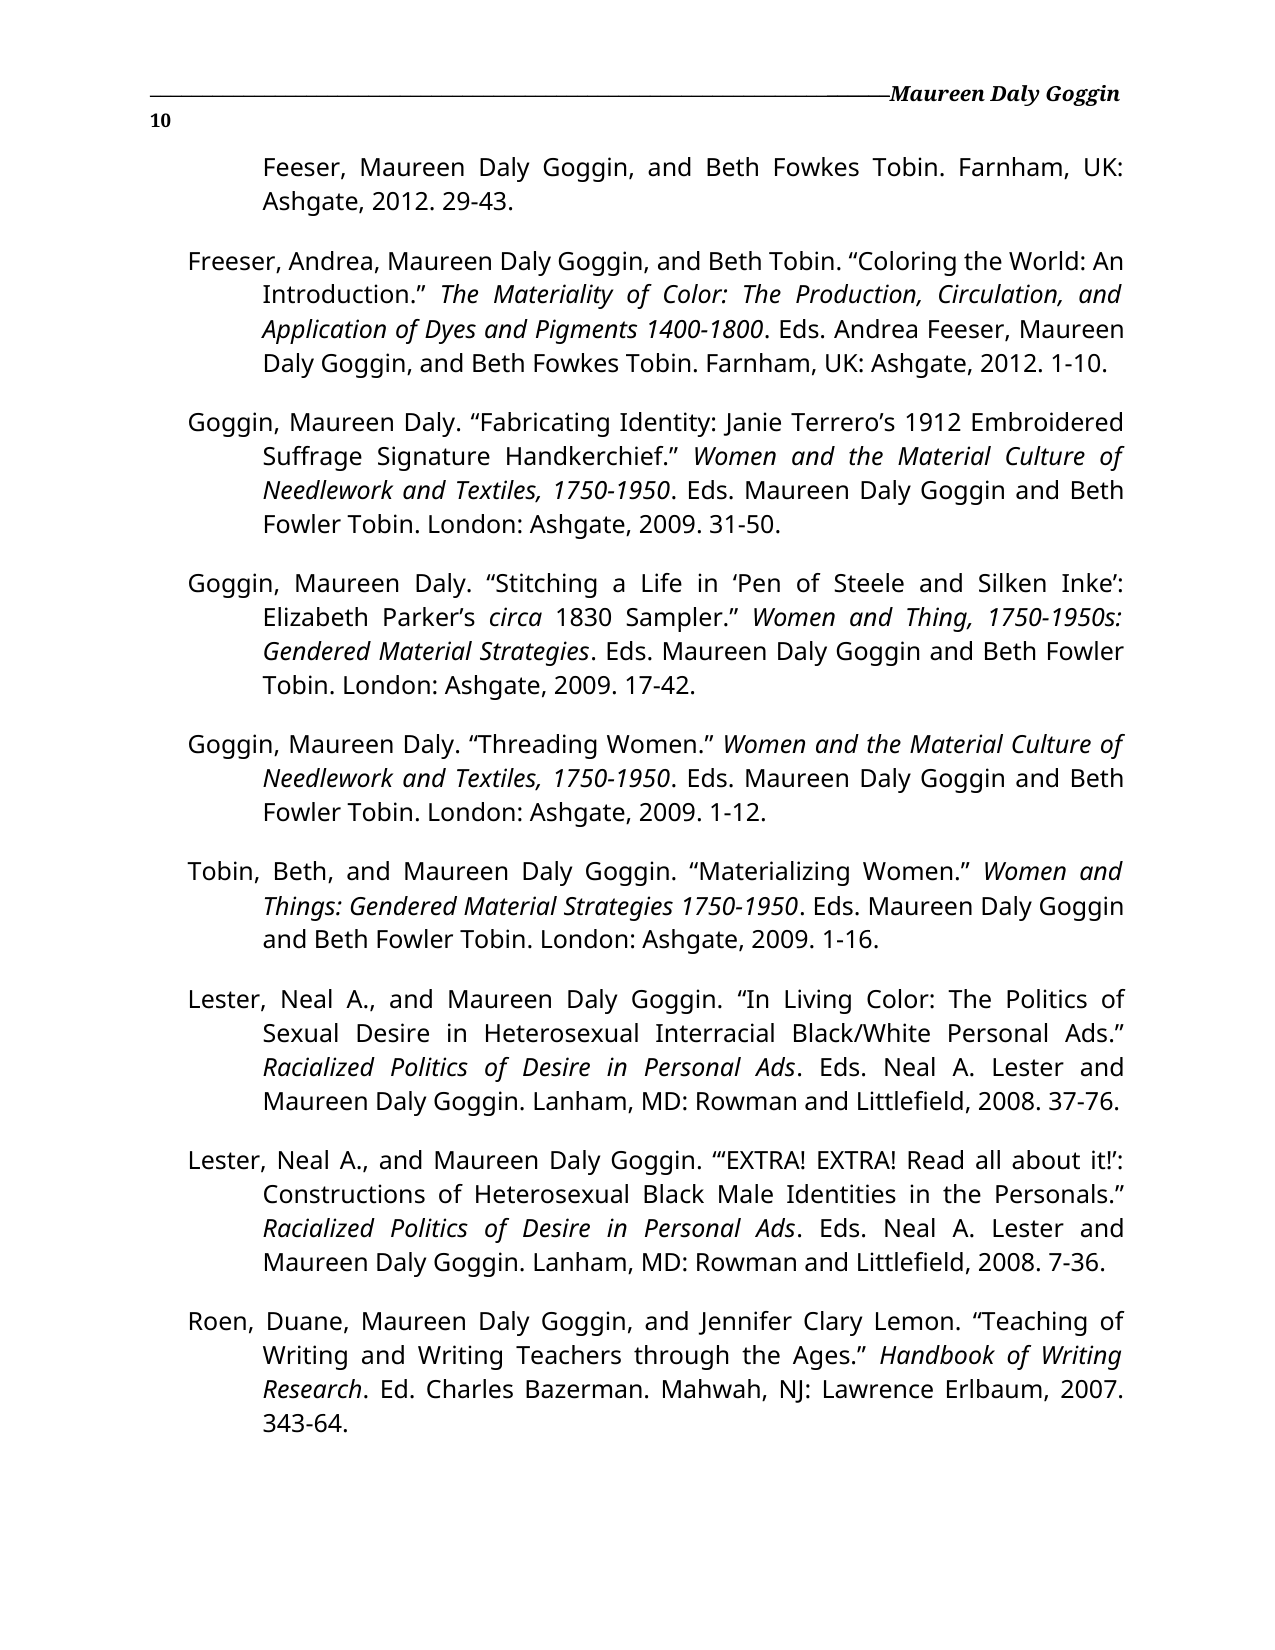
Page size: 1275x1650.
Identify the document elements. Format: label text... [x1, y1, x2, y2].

text Lester, Neal A., and Maureen Daly Goggin. “In Living Color: The Politics of Sexual Desire in Heterosexual Interracial Black/White Personal Ads.” Racialized Politics of Desire in Personal Ads. Eds. Neal A. Lester and Maureen Daly Goggin. Lanham, MD: Rowman and Littlefield, 2008. 37-76. [187, 981, 1125, 1117]
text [187, 150, 1125, 218]
text Roen, Duane, Maureen Daly Goggin, and Jennifer Clary Lemon. “Teaching of Writing and Writing Teachers through the Ages.” Handbook of Writing Research. Ed. Charles Bazerman. Mahwah, NJ: Lawrence Erlbaum, 2007. 343-64. [187, 1304, 1125, 1440]
text Goggin, Maureen Daly. “Threading Women.” Women and the Material Culture of Needlework and Textiles, 1750-1950. Eds. Maureen Daly Goggin and Beth Fowler Tobin. London: Ashgate, 2009. 1-12. [187, 727, 1125, 829]
text Lester, Neal A., and Maureen Daly Goggin. “‘EXTRA! EXTRA! Read all about it!’: Constructions of Heterosexual Black Male Identities in the Personals.” Racialized Politics of Desire in Personal Ads. Eds. Neal A. Lester and Maureen Daly Goggin. Lanham, MD: Rowman and Littlefield, 2008. 7-36. [187, 1142, 1125, 1279]
text Freeser, Andrea, Maureen Daly Goggin, and Beth Tobin. “Coloring the World: An Introduction.” The Materiality of Color: The Production, Circulation, and Application of Dyes and Pigments 1400-1800. Eds. Andrea Feeser, Maureen Daly Goggin, and Beth Fowkes Tobin. Farnham, UK: Ashgate, 2012. 1-10. [187, 243, 1125, 379]
text Tobin, Beth, and Maureen Daly Goggin. “Materializing Women.” Women and Things: Gendered Material Strategies 1750-1950. Eds. Maureen Daly Goggin and Beth Fowler Tobin. London: Ashgate, 2009. 1-16. [187, 854, 1125, 956]
text Goggin, Maureen Daly. “Stitching a Life in ‘Pen of Steele and Silken Inke’: Elizabeth Parker’s circa 1830 Sampler.” Women and Thing, 1750-1950s: Gendered Material Strategies. Eds. Maureen Daly Goggin and Beth Fowler Tobin. London: Ashgate, 2009. 17-42. [187, 566, 1125, 702]
text Goggin, Maureen Daly. “Fabricating Identity: Janie Terrero’s 1912 Embroidered Suffrage Signature Handkerchief.” Women and the Material Culture of Needlework and Textiles, 1750-1950. Eds. Maureen Daly Goggin and Beth Fowler Tobin. London: Ashgate, 2009. 31-50. [187, 404, 1125, 541]
